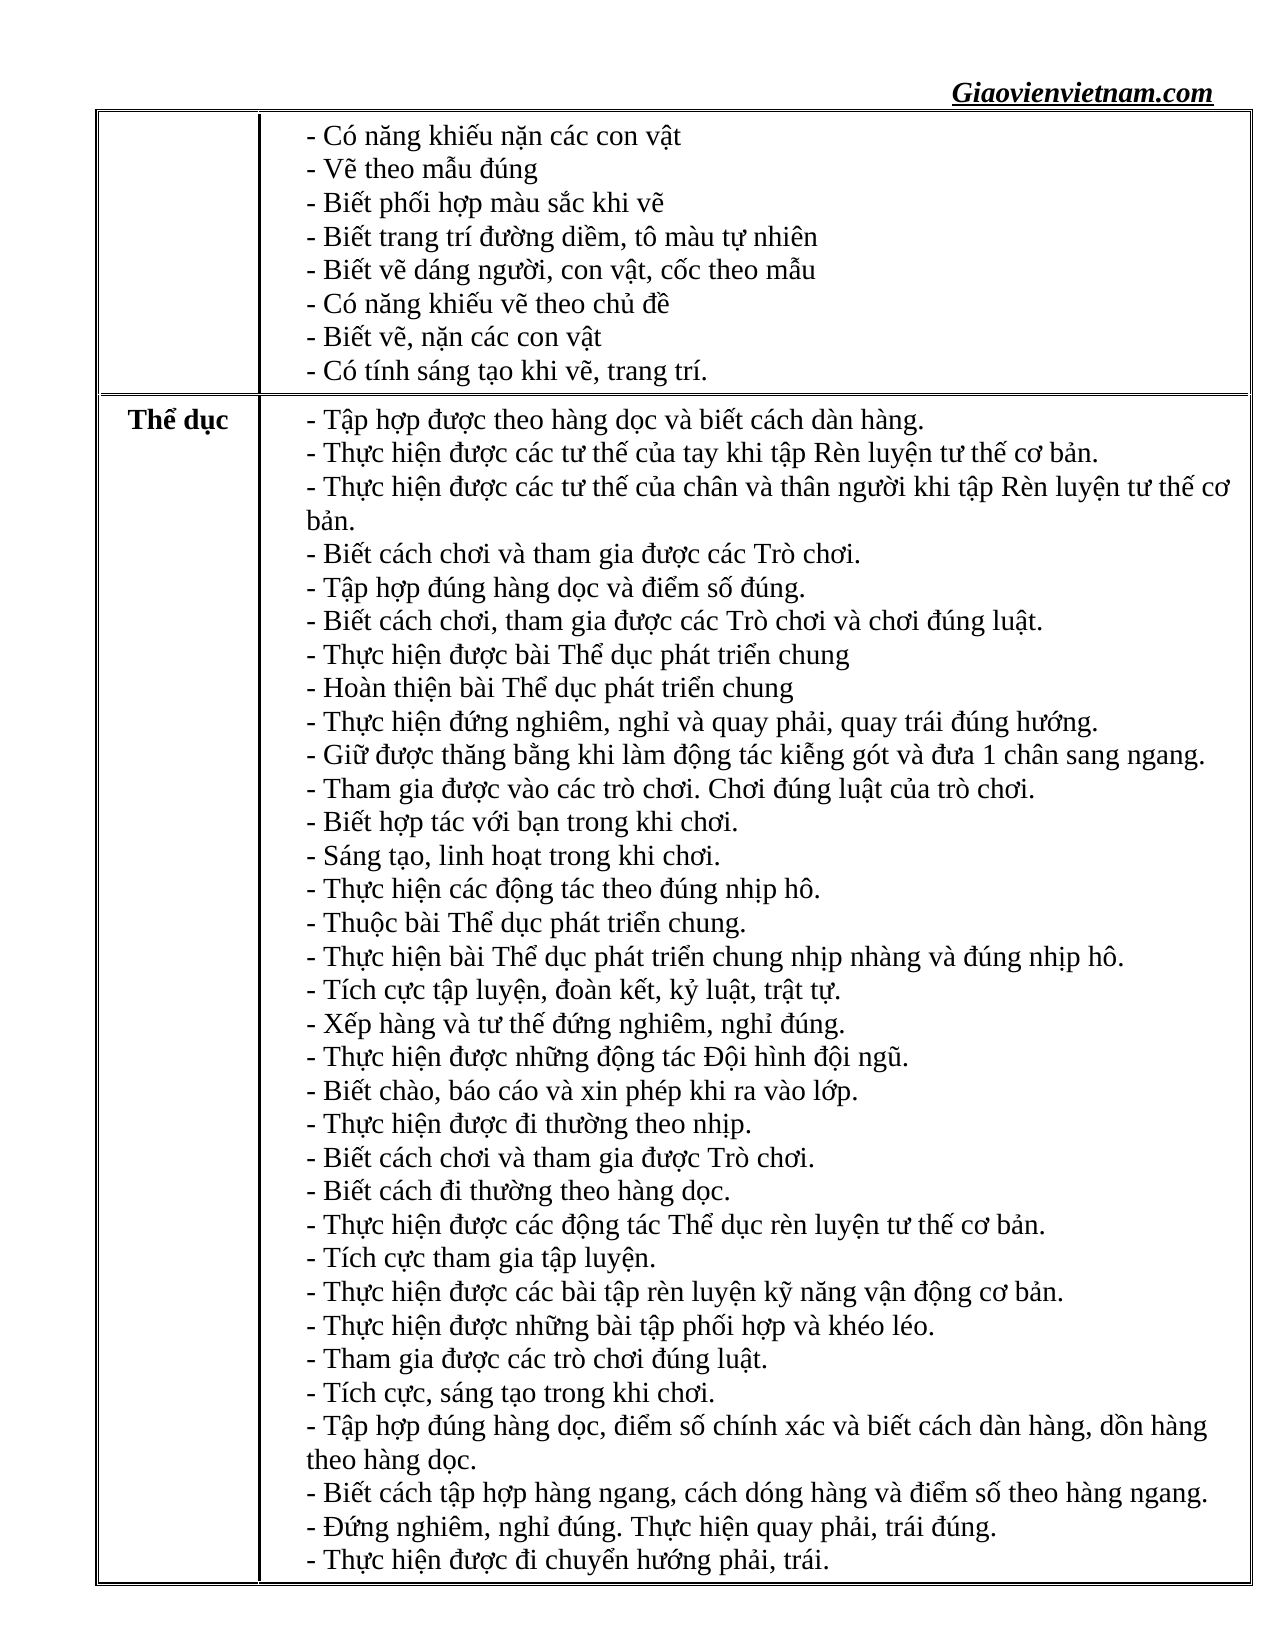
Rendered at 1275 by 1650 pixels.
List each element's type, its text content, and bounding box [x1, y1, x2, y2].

table_cell Thể dục [97, 393, 259, 1582]
table_cell Mỹ thuật [99, 110, 259, 393]
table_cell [259, 112, 1250, 393]
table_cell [259, 393, 1251, 1582]
